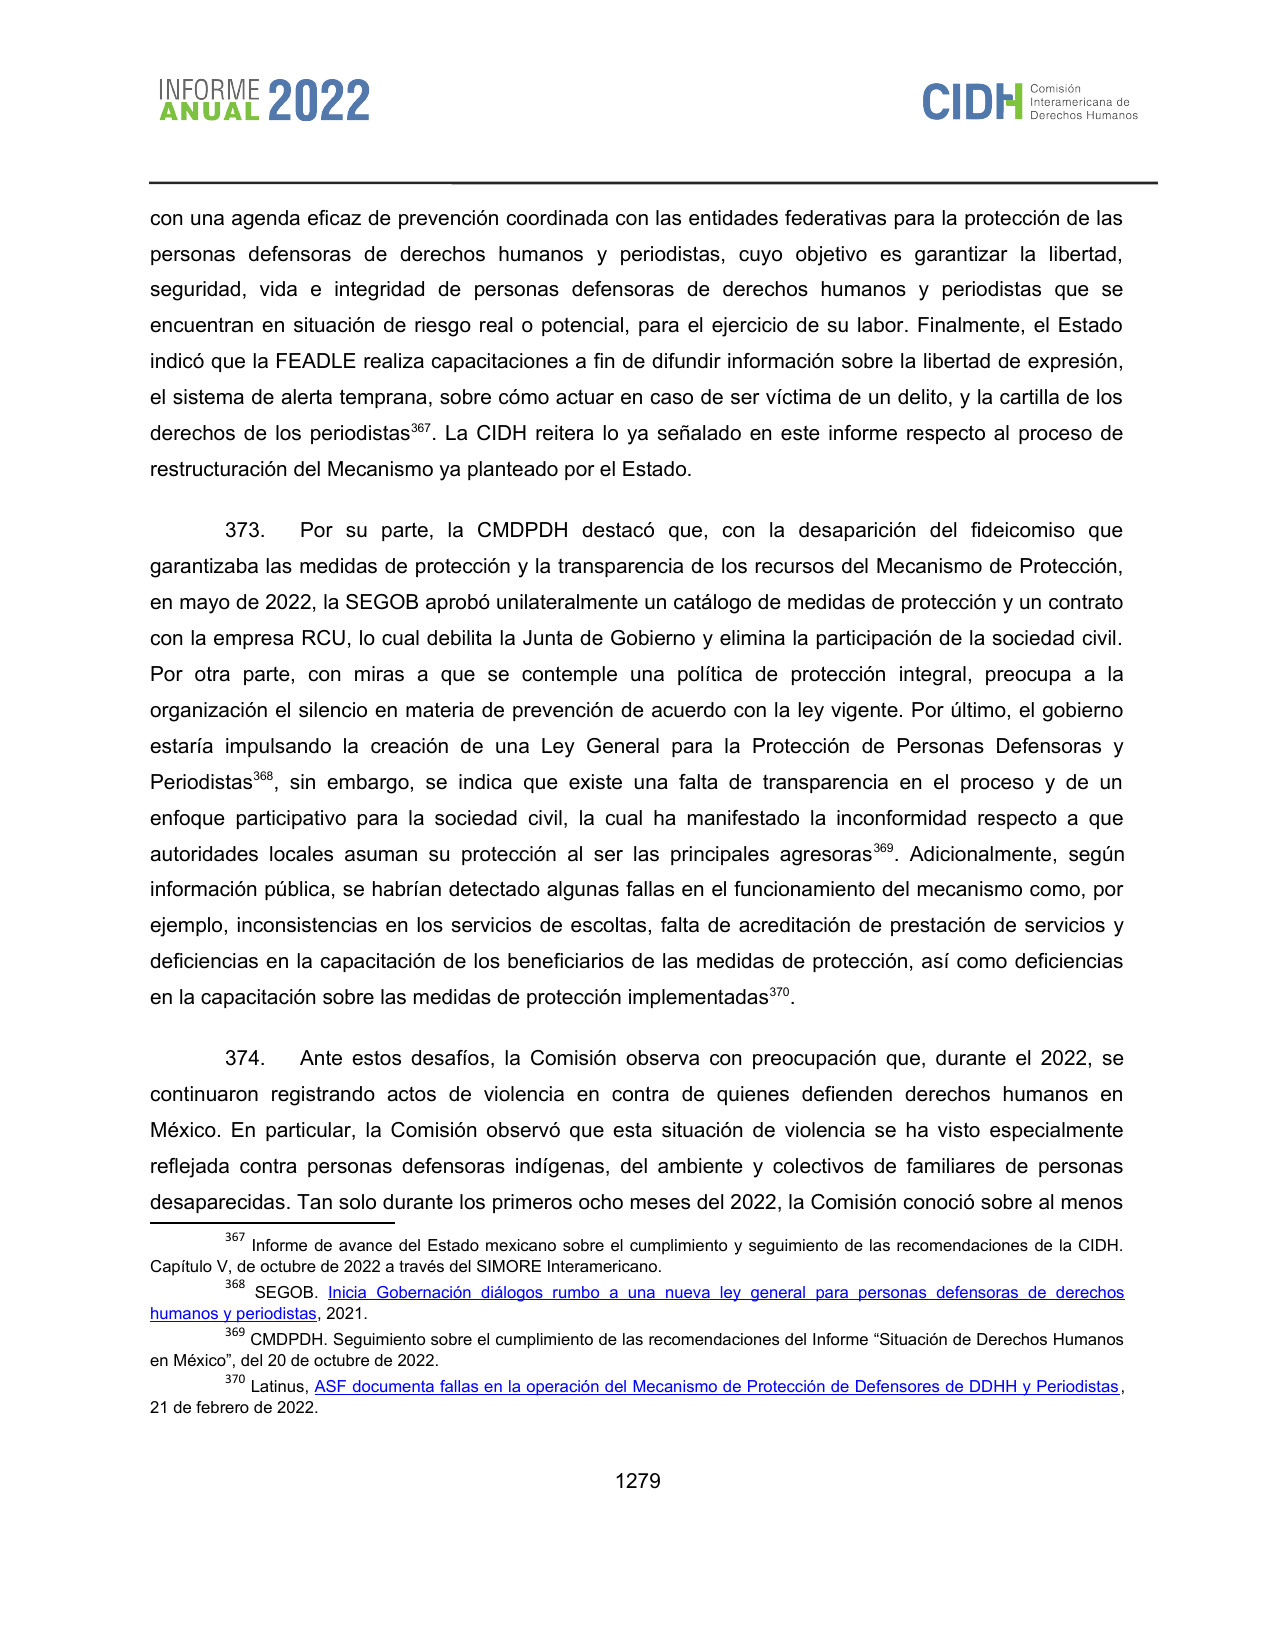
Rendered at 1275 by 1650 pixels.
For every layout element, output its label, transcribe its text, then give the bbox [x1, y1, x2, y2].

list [150, 1046, 1125, 1214]
picture [150, 73, 374, 126]
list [150, 205, 1125, 481]
picture [914, 73, 1158, 130]
list Por su parte, la CMDPDH destacó que, con la desaparición del fideicomiso que garantizaba las medidas de protección y la transparencia de los recursos del Mecanismo de Protección, en mayo de 2022, la SEGOB aprobó unilateralmente un catálogo de medidas de protección y un contrato con la empresa RCU, lo cual debilita la Junta de Gobierno y elimina la participación de la sociedad civil. Por otra parte, con miras a que se contemple una política de protección integral, preocupa a la organización el silencio en materia de prevención de acuerdo con la ley vigente. Por último, el gobierno estaría impulsando la creación de una Ley General para la Protección de Personas Defensoras y Periodistas, sin embargo, se indica que existe una falta de transparencia en el proceso y de un enfoque participativo para la sociedad civil, la cual ha manifestado la inconformidad respecto a que autoridades locales asuman su protección al ser las principales agresoras. Adicionalmente, según información pública, se habrían detectado algunas fallas en el funcionamiento del mecanismo como, por ejemplo, inconsistencias en los servicios de escoltas, falta de acreditación de prestación de servicios y deficiencias en la capacitación de los beneficiarios de las medidas de protección, así como deficiencias en la capacitación sobre las medidas de protección implementadas. [150, 518, 1125, 1009]
